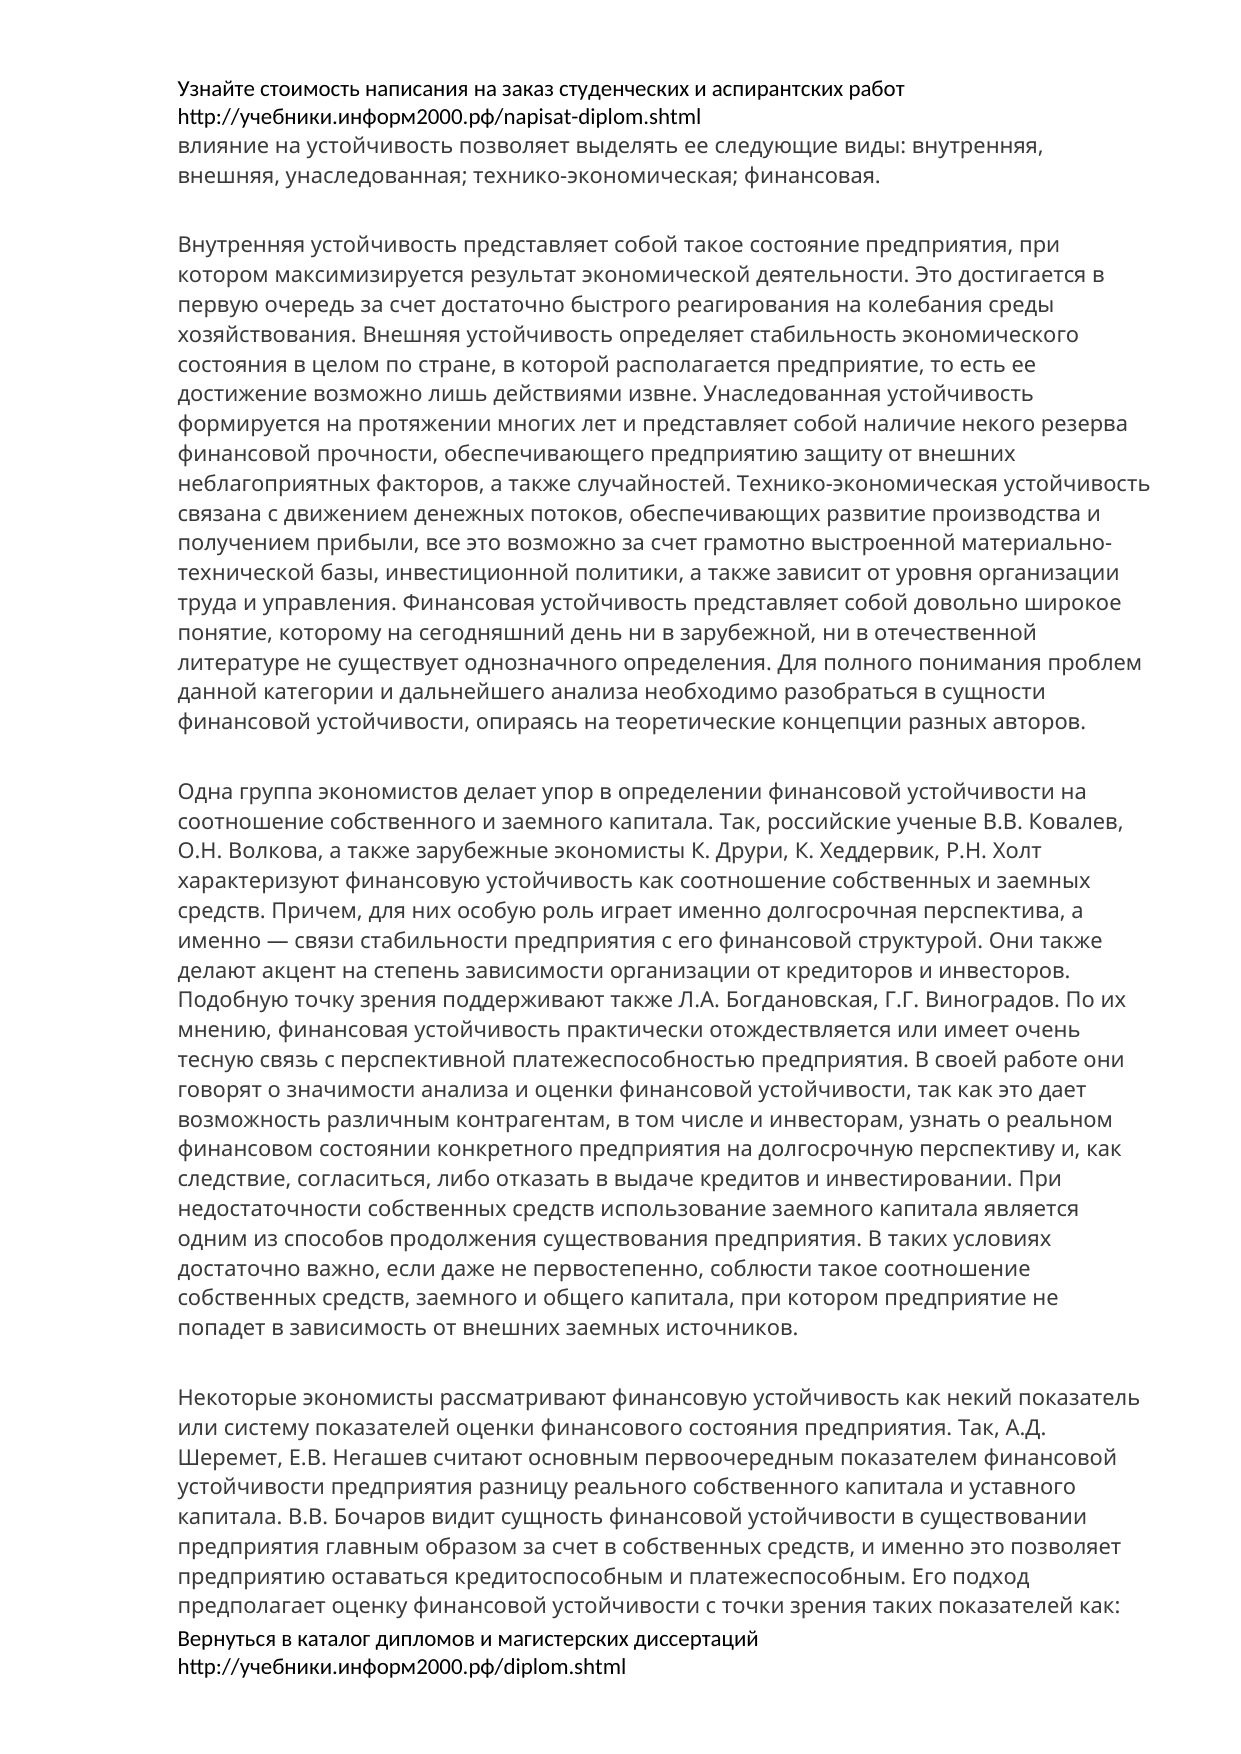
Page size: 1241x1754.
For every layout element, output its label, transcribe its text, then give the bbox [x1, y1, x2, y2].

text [177, 130, 1152, 189]
text Внутренняя устойчивость представляет собой такое состояние предприятия, при котором максимизируется результат экономической деятельности. Это достигается в первую очередь за счет достаточно быстрого реагирования на колебания среды хозяйствования. Внешняя устойчивость определяет стабильность экономического состояния в целом по стране, в которой располагается предприятие, то есть ее достижение возможно лишь действиями извне. Унаследованная устойчивость формируется на протяжении многих лет и представляет собой наличие некого резерва финансовой прочности, обеспечивающего предприятию защиту от внешних неблагоприятных факторов, а также случайностей. Технико-экономическая устойчивость связана с движением денежных потоков, обеспечивающих развитие производства и получением прибыли, все это возможно за счет грамотно выстроенной материально-технической базы, инвестиционной политики, а также зависит от уровня организации труда и управления. Финансовая устойчивость представляет собой довольно широкое понятие, которому на сегодняшний день ни в зарубежной, ни в отечественной литературе не существует однозначного определения. Для полного понимания проблем данной категории и дальнейшего анализа необходимо разобраться в сущности финансовой устойчивости, опираясь на теоретические концепции разных авторов. [177, 229, 1152, 736]
text Одна группа экономистов делает упор в определении финансовой устойчивости на соотношение собственного и заемного капитала. Так, российские ученые В.В. Ковалев, О.Н. Волкова, а также зарубежные экономисты К. Друри, К. Хеддервик, Р.Н. Холт характеризуют финансовую устойчивость как соотношение собственных и заемных средств. Причем, для них особую роль играет именно долгосрочная перспектива, а именно — связи стабильности предприятия с его финансовой структурой. Они также делают акцент на степень зависимости организации от кредиторов и инвесторов. Подобную точку зрения поддерживают также Л.А. Богдановская, Г.Г. Виноградов. По их мнению, финансовая устойчивость практически отождествляется или имеет очень тесную связь с перспективной платежеспособностью предприятия. В своей работе они говорят о значимости анализа и оценки финансовой устойчивости, так как это дает возможность различным контрагентам, в том числе и инвесторам, узнать о реальном финансовом состоянии конкретного предприятия на долгосрочную перспективу и, как следствие, согласиться, либо отказать в выдаче кредитов и инвестировании. При недостаточности собственных средств использование заемного капитала является одним из способов продолжения существования предприятия. В таких условиях достаточно важно, если даже не первостепенно, соблюсти такое соотношение собственных средств, заемного и общего капитала, при котором предприятие не попадет в зависимость от внешних заемных источников. [177, 776, 1152, 1342]
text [177, 1382, 1152, 1620]
